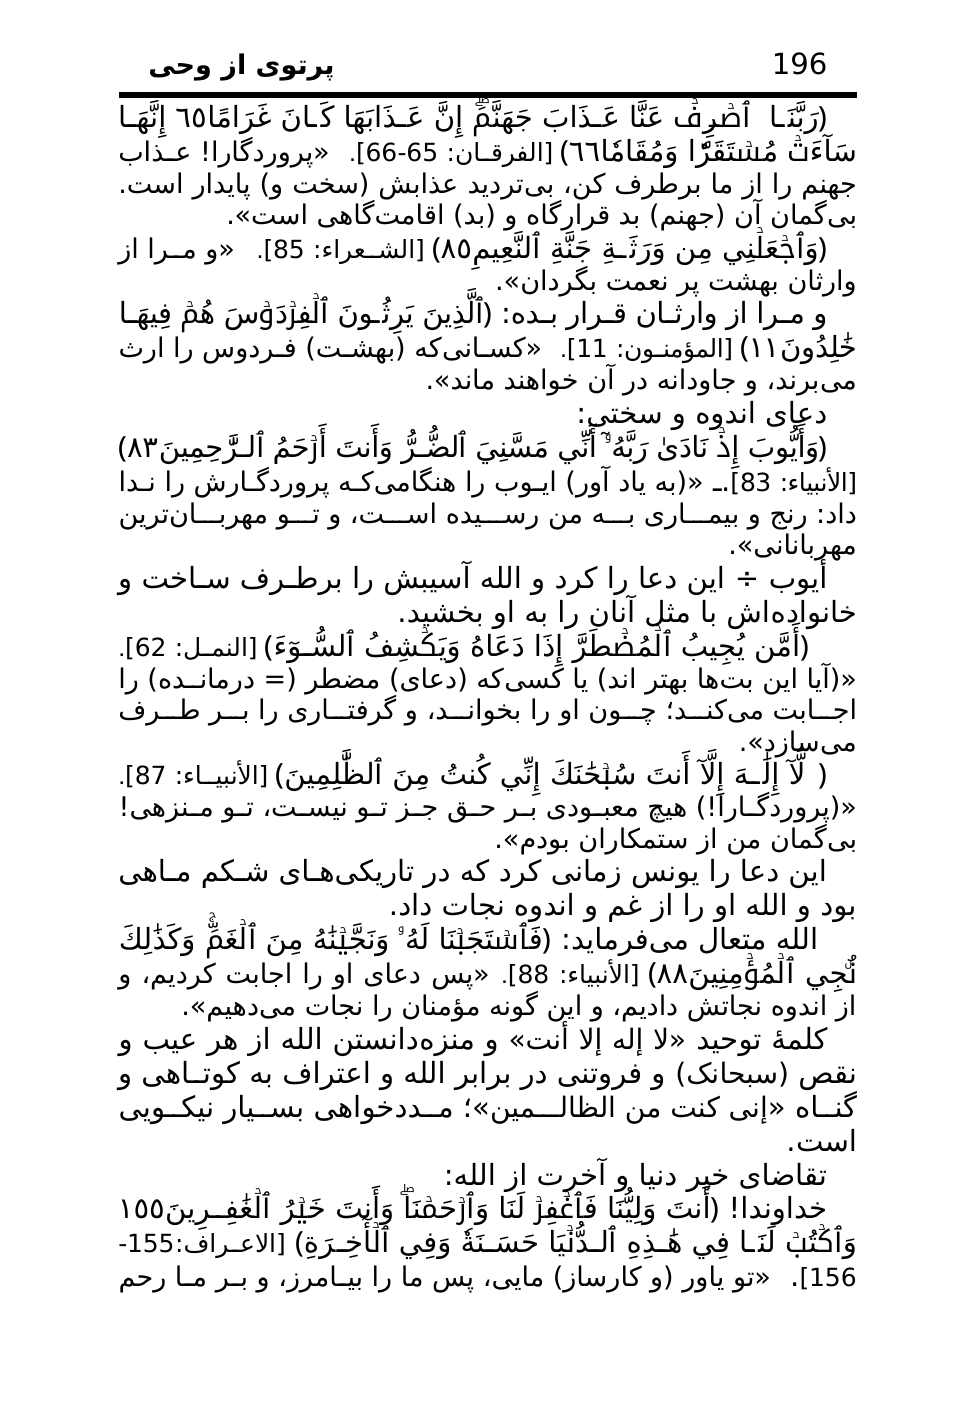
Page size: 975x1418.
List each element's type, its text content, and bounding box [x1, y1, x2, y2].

text و مرا از وارثان قرار بده: ﴿ٱلَّذِينَ يَرِثُونَ ٱلۡفِرۡدَوۡسَ هُمۡ فِيهَا خَٰلِدُونَ١١﴾ [المؤمنون: 11]. «کسانی‌که (بهشت) فردوس را ارث می‌برند، و جاودانه در آن خواهند ماند». [118, 297, 857, 396]
text ﴿لَّآ إِلَٰهَ إِلَّآ أَنتَ سُبۡحَٰنَكَ إِنِّي كُنتُ مِنَ ٱلظَّٰلِمِينَ﴾ [الأنبياء: 87]. «(پروردگارا!) هیچ معبودی بر حق جز تو نیست، تو منزهی! بی‌گمان من از ستمکاران بودم». [118, 758, 857, 855]
text دعای اندوه و سختی: [118, 396, 857, 430]
text کلمۀ توحید «لا إله إلا أنت» و منزه‌دانستن الله از هر عیب و نقص (سبحانک) و فروتنی در برابر الله و اعتراف به کوتاهی و گناه «إنی کنت من الظالـمین»؛ مددخواهی بسیار نیکویی است. [118, 1022, 857, 1158]
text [118, 1192, 857, 1294]
text أیوب ÷ این دعا را کرد و الله آسیبش را برطرف ساخت و خانواده‌اش با مثل آنان را به او بخشید. [118, 561, 857, 629]
text تقاضای خیر دنیا و آخرت از الله: [118, 1158, 857, 1192]
text الله متعال می‌فرماید: ﴿فَٱسۡتَجَبۡنَا لَهُۥ وَنَجَّيۡنَٰهُ مِنَ ٱلۡغَمِّۚ وَكَذَٰلِكَ نُ‍ۨجِي ٱلۡمُؤۡمِنِينَ٨٨﴾ [الأنبياء: 88]. «پس دعای او را اجابت کردیم، و از اندوه نجاتش دادیم، و این گونه مؤمنان را نجات می‌دهیم». [118, 923, 857, 1022]
text ﴿أَمَّن يُجِيبُ ٱلۡمُضۡطَرَّ إِذَا دَعَاهُ وَيَكۡشِفُ ٱلسُّوٓءَ﴾ [النمل: 62]. «(آیا این بت‌ها بهتر اند) یا کسی‌که (دعای) مضطر (= درمانده) را اجابت می‌کند؛ چون او را بخواند، و گرفتاری را بر طرف می‌سازد». [118, 629, 857, 758]
text ﴿وَأَيُّوبَ إِذۡ نَادَىٰ رَبَّهُۥٓ أَنِّي مَسَّنِيَ ٱلضُّرُّ وَأَنتَ أَرۡحَمُ ٱلرَّٰحِمِينَ٨٣﴾ [الأنبياء: 83]. «(به یاد آور) ایوب را هنگامی‌که پروردگارش را ندا داد: رنج و بیماری به من رسیده است، و تو مهربان‌ترین مهربانانی». [118, 430, 857, 561]
text ﴿وَٱجۡعَلۡنِي مِن وَرَثَةِ جَنَّةِ ٱلنَّعِيمِ٨٥﴾ [الشعراء: 85]. «و مرا از وارثان بهشت پر نعمت بگردان». [118, 231, 857, 297]
text ﴿رَبَّنَا ٱصۡرِفۡ عَنَّا عَذَابَ جَهَنَّمَۖ إِنَّ عَذَابَهَا كَانَ غَرَامًا٦٥ إِنَّهَا سَآءَتۡ مُسۡتَقَرّٗا وَمُقَامٗا٦٦﴾ [الفرقان: 65-66]. «پروردگارا! عذاب جهنم را از ما بر‌طرف کن، بی‌تردید عذابش (سخت و) پایدار است. بی‌گمان آن (جهنم) بد قرار‌گاه و (بد) اقامت‌گاهی است». [118, 100, 857, 231]
text این دعا را یونس زمانی کرد که در تاریکی‌های شکم ماهی بود و الله او را از غم و اندوه نجات داد. [118, 855, 857, 923]
